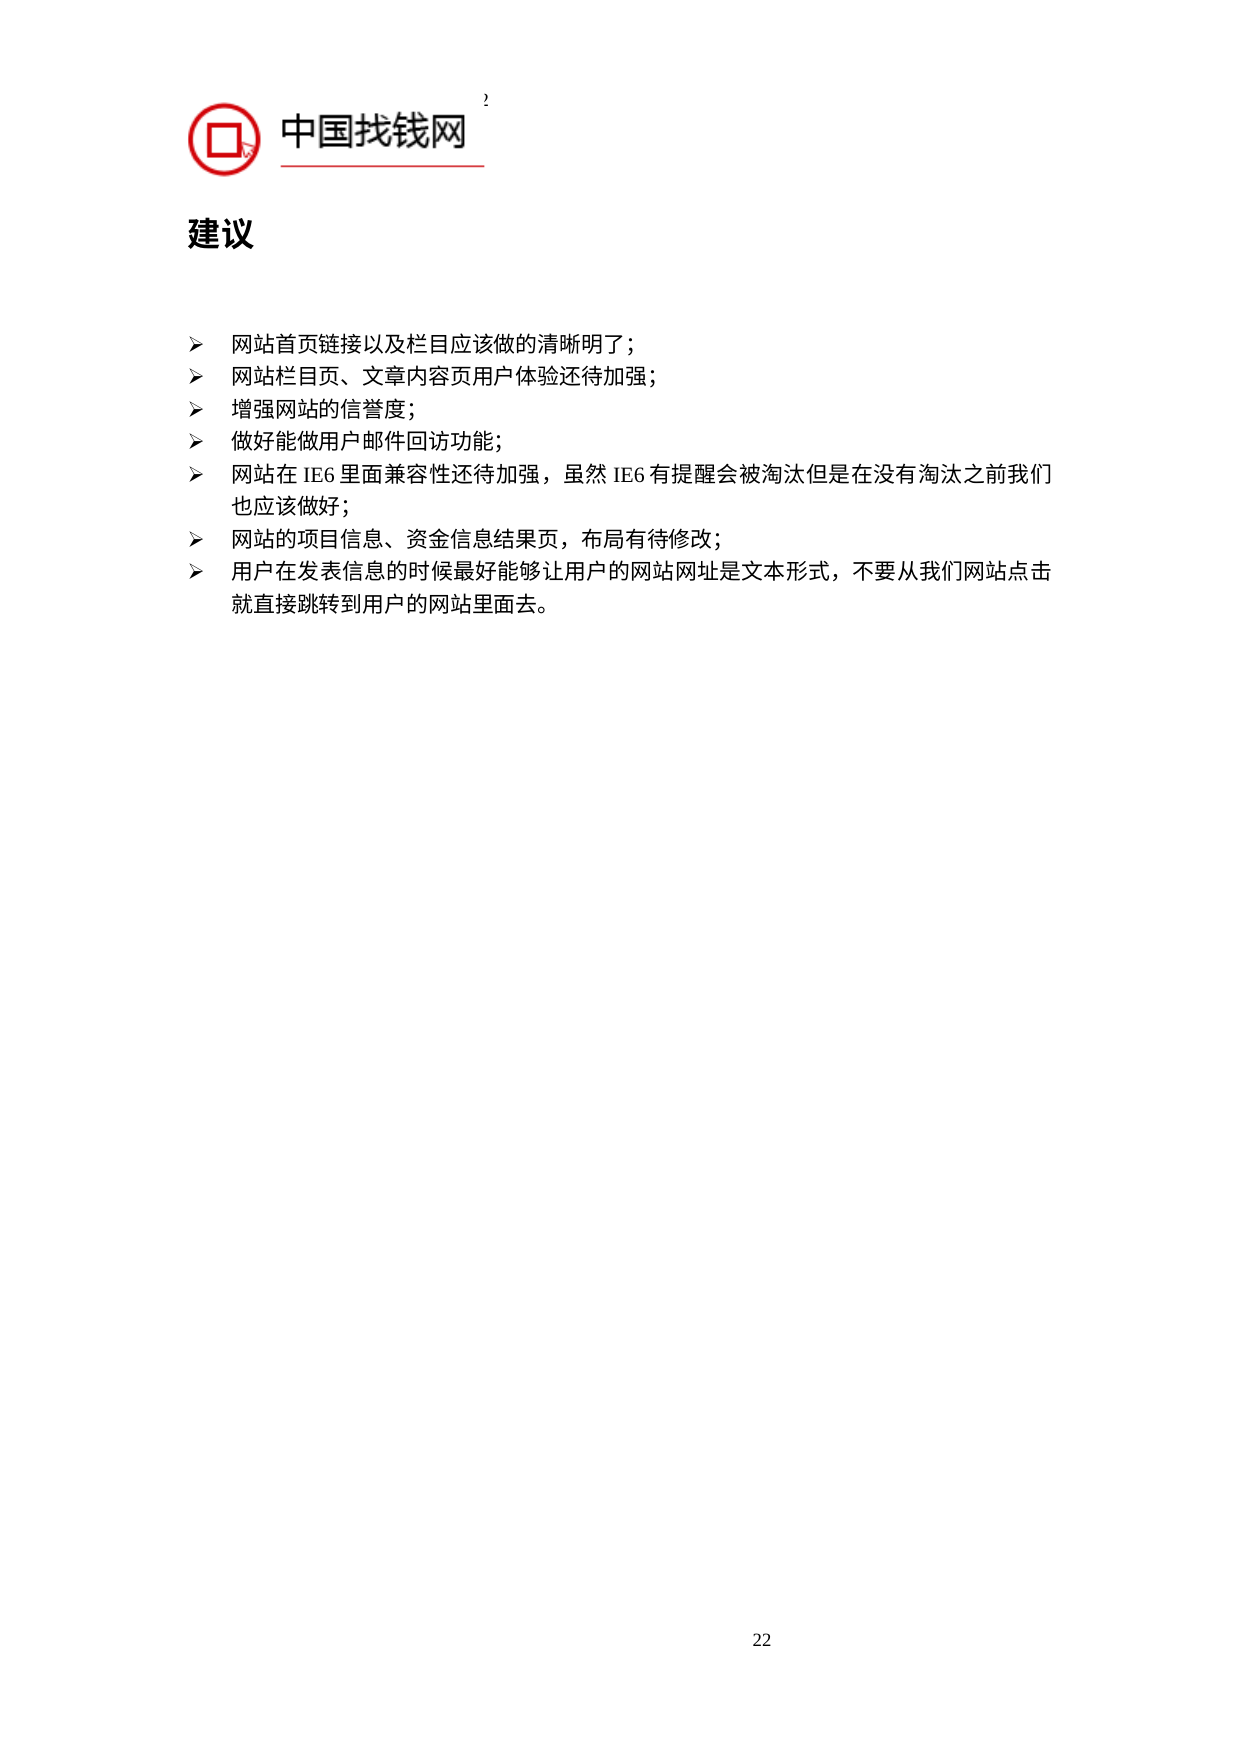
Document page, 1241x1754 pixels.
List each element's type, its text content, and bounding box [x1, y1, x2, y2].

list 网站在IE6里面兼容性还待加强，虽然IE6有提醒会被淘汰但是在没有淘汰之前我们也应该做好； [187, 456, 1053, 521]
list 做好能做用户邮件回访功能； [187, 424, 1053, 456]
list 网站的项目信息、资金信息结果页，布局有待修改； [187, 521, 1053, 554]
picture [187, 90, 485, 191]
list 增强网站的信誉度； [187, 391, 1053, 424]
subtitle 建议 [187, 199, 1053, 264]
list 用户在发表信息的时候最好能够让用户的网站网址是文本形式，不要从我们网站点击就直接跳转到用户的网站里面去。 [187, 554, 1053, 619]
list 网站栏目页、文章内容页用户体验还待加强； [187, 359, 1053, 391]
list 网站首页链接以及栏目应该做的清晰明了； [187, 326, 1053, 359]
